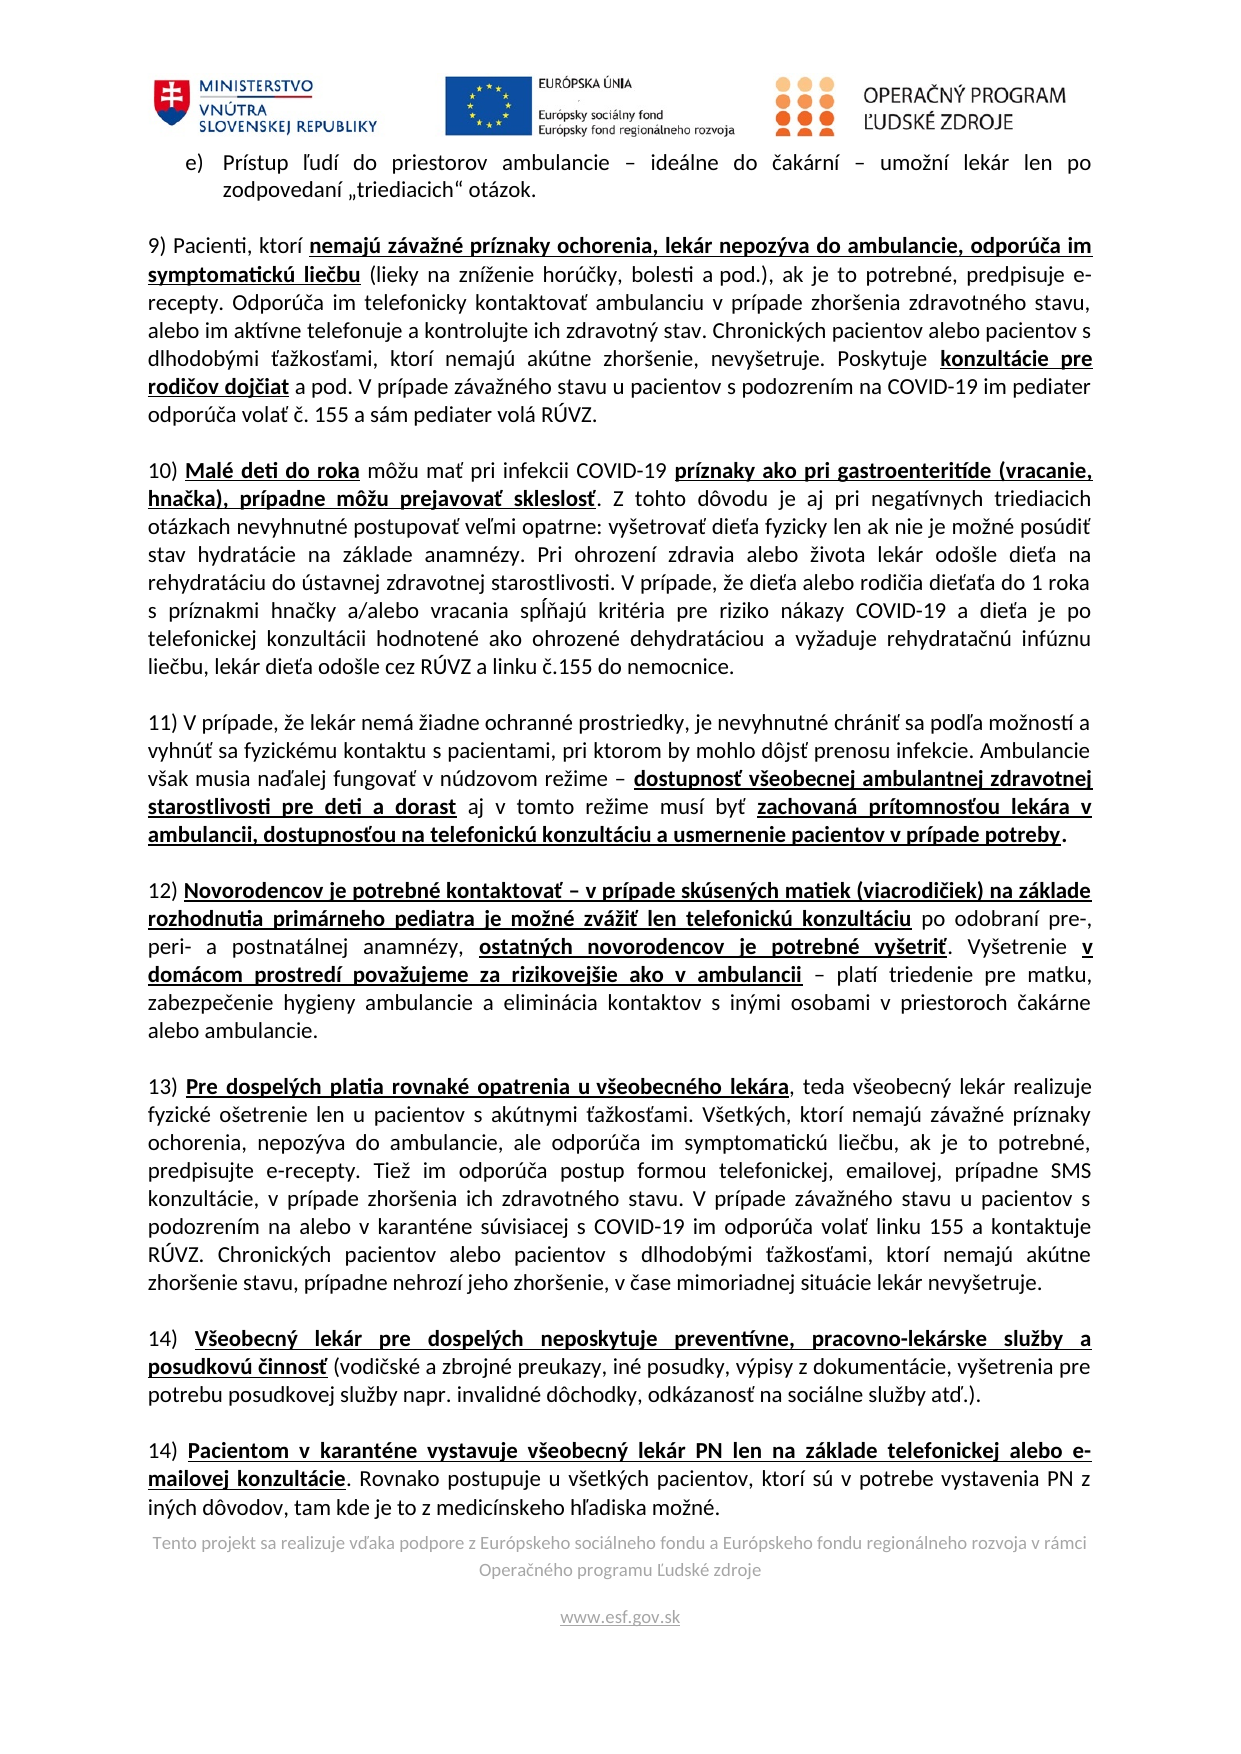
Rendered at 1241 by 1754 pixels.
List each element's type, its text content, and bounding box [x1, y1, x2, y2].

text 14) Všeobecný lekár pre dospelých neposkytuje preventívne, pracovno-lekárske služby a posudkovú činnosť (vodičské a zbrojné preukazy, iné posudky, výpisy z dokumentácie, vyšetrenia pre potrebu posudkovej služby napr. invalidné dôchodky, odkázanosť na sociálne služby atď.). [148, 1324, 1093, 1408]
text 12) Novorodencov je potrebné kontaktovať – v prípade skúsených matiek (viacrodičiek) na základe rozhodnutia primárneho pediatra je možné zvážiť len telefonickú konzultáciu po odobraní pre-, peri- a postnatálnej anamnézy, ostatných novorodencov je potrebné vyšetriť. Vyšetrenie v domácom prostredí považujeme za rizikovejšie ako v ambulancii – platí triedenie pre matku, zabezpečenie hygieny ambulancie a eliminácia kontaktov s inými osobami v priestoroch čakárne alebo ambulancie. [148, 876, 1093, 1044]
text 10) Malé deti do roka môžu mať pri infekcii COVID-19 príznaky ako pri gastroenteritíde (vracanie, hnačka), prípadne môžu prejavovať skleslosť. Z tohto dôvodu je aj pri negatívnych triediacich otázkach nevyhnutné postupovať veľmi opatrne: vyšetrovať dieťa fyzicky len ak nie je možné posúdiť stav hydratácie na základe anamnézy. Pri ohrození zdravia alebo života lekár odošle dieťa na rehydratáciu do ústavnej zdravotnej starostlivosti. V prípade, že dieťa alebo rodičia dieťaťa do 1 roka s príznakmi hnačky a/alebo vracania spĺňajú kritéria pre riziko nákazy COVID-19 a dieťa je po telefonickej konzultácii hodnotené ako ohrozené dehydratáciou a vyžaduje rehydratačnú infúznu liečbu, lekár dieťa odošle cez RÚVZ a linku č.155 do nemocnice. [148, 456, 1093, 680]
list Prístup ľudí do priestorov ambulancie – ideálne do čakární – umožní lekár len po zodpovedaní „triediacich“ otázok. [185, 148, 1093, 204]
text 11) V prípade, že lekár nemá žiadne ochranné prostriedky, je nevyhnutné chrániť sa podľa možností a vyhnúť sa fyzickému kontaktu s pacientami, pri ktorom by mohlo dôjsť prenosu infekcie. Ambulancie však musia naďalej fungovať v núdzovom režime – dostupnosť všeobecnej ambulantnej zdravotnej starostlivosti pre deti a dorast aj v tomto režime musí byť zachovaná prítomnosťou lekára v ambulancii, dostupnosťou na telefonickú konzultáciu a usmernenie pacientov v prípade potreby. [148, 708, 1093, 848]
picture [147, 73, 1084, 140]
text 9) Pacienti, ktorí nemajú závažné príznaky ochorenia, lekár nepozýva do ambulancie, odporúča im symptomatickú liečbu (lieky na zníženie horúčky, bolesti a pod.), ak je to potrebné, predpisuje e-recepty. Odporúča im telefonicky kontaktovať ambulanciu v prípade zhoršenia zdravotného stavu, alebo im aktívne telefonuje a kontrolujte ich zdravotný stav. Chronických pacientov alebo pacientov s dlhodobými ťažkosťami, ktorí nemajú akútne zhoršenie, nevyšetruje. Poskytuje konzultácie pre rodičov dojčiat a pod. V prípade závažného stavu u pacientov s podozrením na COVID-19 im pediater odporúča volať č. 155 a sám pediater volá RÚVZ. [148, 232, 1093, 428]
text 14) Pacientom v karanténe vystavuje všeobecný lekár PN len na základe telefonickej alebo e-mailovej konzultácie. Rovnako postupuje u všetkých pacientov, ktorí sú v potrebe vystavenia PN z iných dôvodov, tam kde je to z medicínskeho hľadiska možné. [148, 1437, 1093, 1521]
text 13) Pre dospelých platia rovnaké opatrenia u všeobecného lekára, teda všeobecný lekár realizuje fyzické ošetrenie len u pacientov s akútnymi ťažkosťami. Všetkých, ktorí nemajú závažné príznaky ochorenia, nepozýva do ambulancie, ale odporúča im symptomatickú liečbu, ak je to potrebné, predpisujte e-recepty. Tiež im odporúča postup formou telefonickej, emailovej, prípadne SMS konzultácie, v prípade zhoršenia ich zdravotného stavu. V prípade závažného stavu u pacientov s podozrením na alebo v karanténe súvisiacej s COVID-19 im odporúča volať linku 155 a kontaktuje RÚVZ. Chronických pacientov alebo pacientov s dlhodobými ťažkosťami, ktorí nemajú akútne zhoršenie stavu, prípadne nehrozí jeho zhoršenie, v čase mimoriadnej situácie lekár nevyšetruje. [148, 1072, 1093, 1296]
